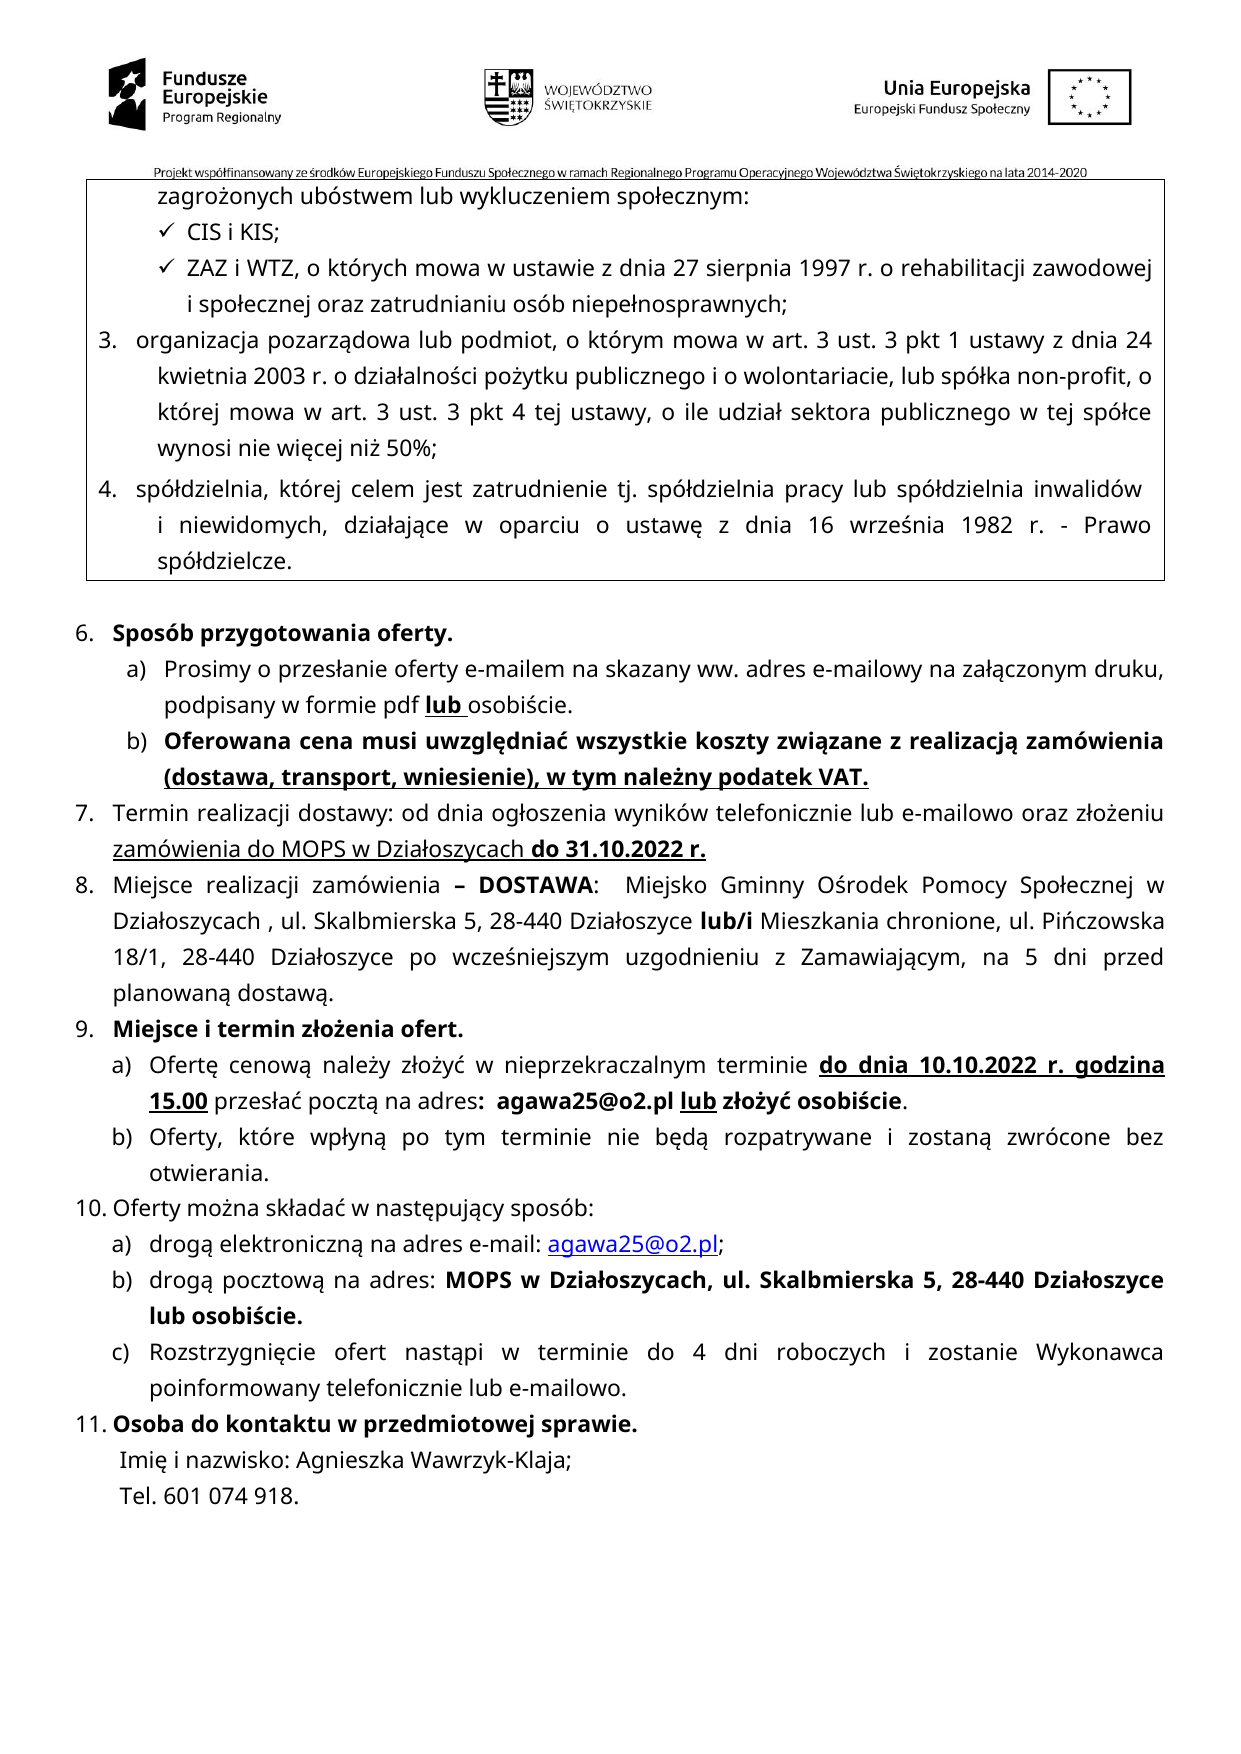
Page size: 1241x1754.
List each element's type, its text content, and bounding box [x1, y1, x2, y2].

list drogą pocztową na adres: MOPS w Działoszycach, ul. Skalbmierska 5, 28-440 Działoszyce lub osobiście. [111, 1264, 1165, 1331]
list Miejsce realizacji zamówienia – DOSTAWA: Miejsko Gminny Ośrodek Pomocy Społecznej w Działoszycach , ul. Skalbmierska 5, 28-440 Działoszyce lub/i Mieszkania chronione, ul. Pińczowska 18/1, 28-440 Działoszyce po wcześniejszym uzgodnieniu z Zamawiającym, na 5 dni przed planowaną dostawą. [75, 869, 1165, 1008]
list Termin realizacji dostawy: od dnia ogłoszenia wyników telefonicznie lub e-mailowo oraz złożeniu zamówienia do MOPS w Działoszycach do 31.10.2022 r. [75, 797, 1165, 864]
list Rozstrzygnięcie ofert nastąpi w terminie do 4 dni roboczych i zostanie Wykonawca poinformowany telefonicznie lub e-mailowo. [111, 1336, 1165, 1403]
list Osoba do kontaktu w przedmiotowej sprawie. [75, 1408, 1165, 1439]
list Miejsce i termin złożenia ofert. [75, 1013, 1165, 1044]
list Prosimy o przesłanie oferty e-mailem na skazany ww. adres e-mailowy na załączonym druku, podpisany w formie pdf lub osobiście. [126, 653, 1165, 721]
list Ofertę cenową należy złożyć w nieprzekraczalnym terminie do dnia 10.10.2022 r. godzina 15.00 przesłać pocztą na adres: agawa25@o2.pl lub złożyć osobiście. [111, 1049, 1165, 1116]
list Sposób przygotowania oferty. [75, 617, 1165, 649]
list Oferty, które wpłyną po tym terminie nie będą rozpatrywane i zostaną zwrócone bez otwierania. [111, 1121, 1165, 1188]
list drogą elektroniczną na adres e-mail: agawa25@o2.pl; [111, 1228, 1165, 1259]
text Tel. 601 074 918. [119, 1480, 1165, 1511]
list Oferty można składać w następujący sposób: [75, 1192, 1165, 1224]
picture [75, 43, 1165, 179]
list Oferowana cena musi uwzględniać wszystkie koszty związane z realizacją zamówienia (dostawa, transport, wniesienie), w tym należny podatek VAT. [126, 725, 1165, 792]
text Imię i nazwisko: Agnieszka Wawrzyk-Klaja; [119, 1444, 1165, 1475]
